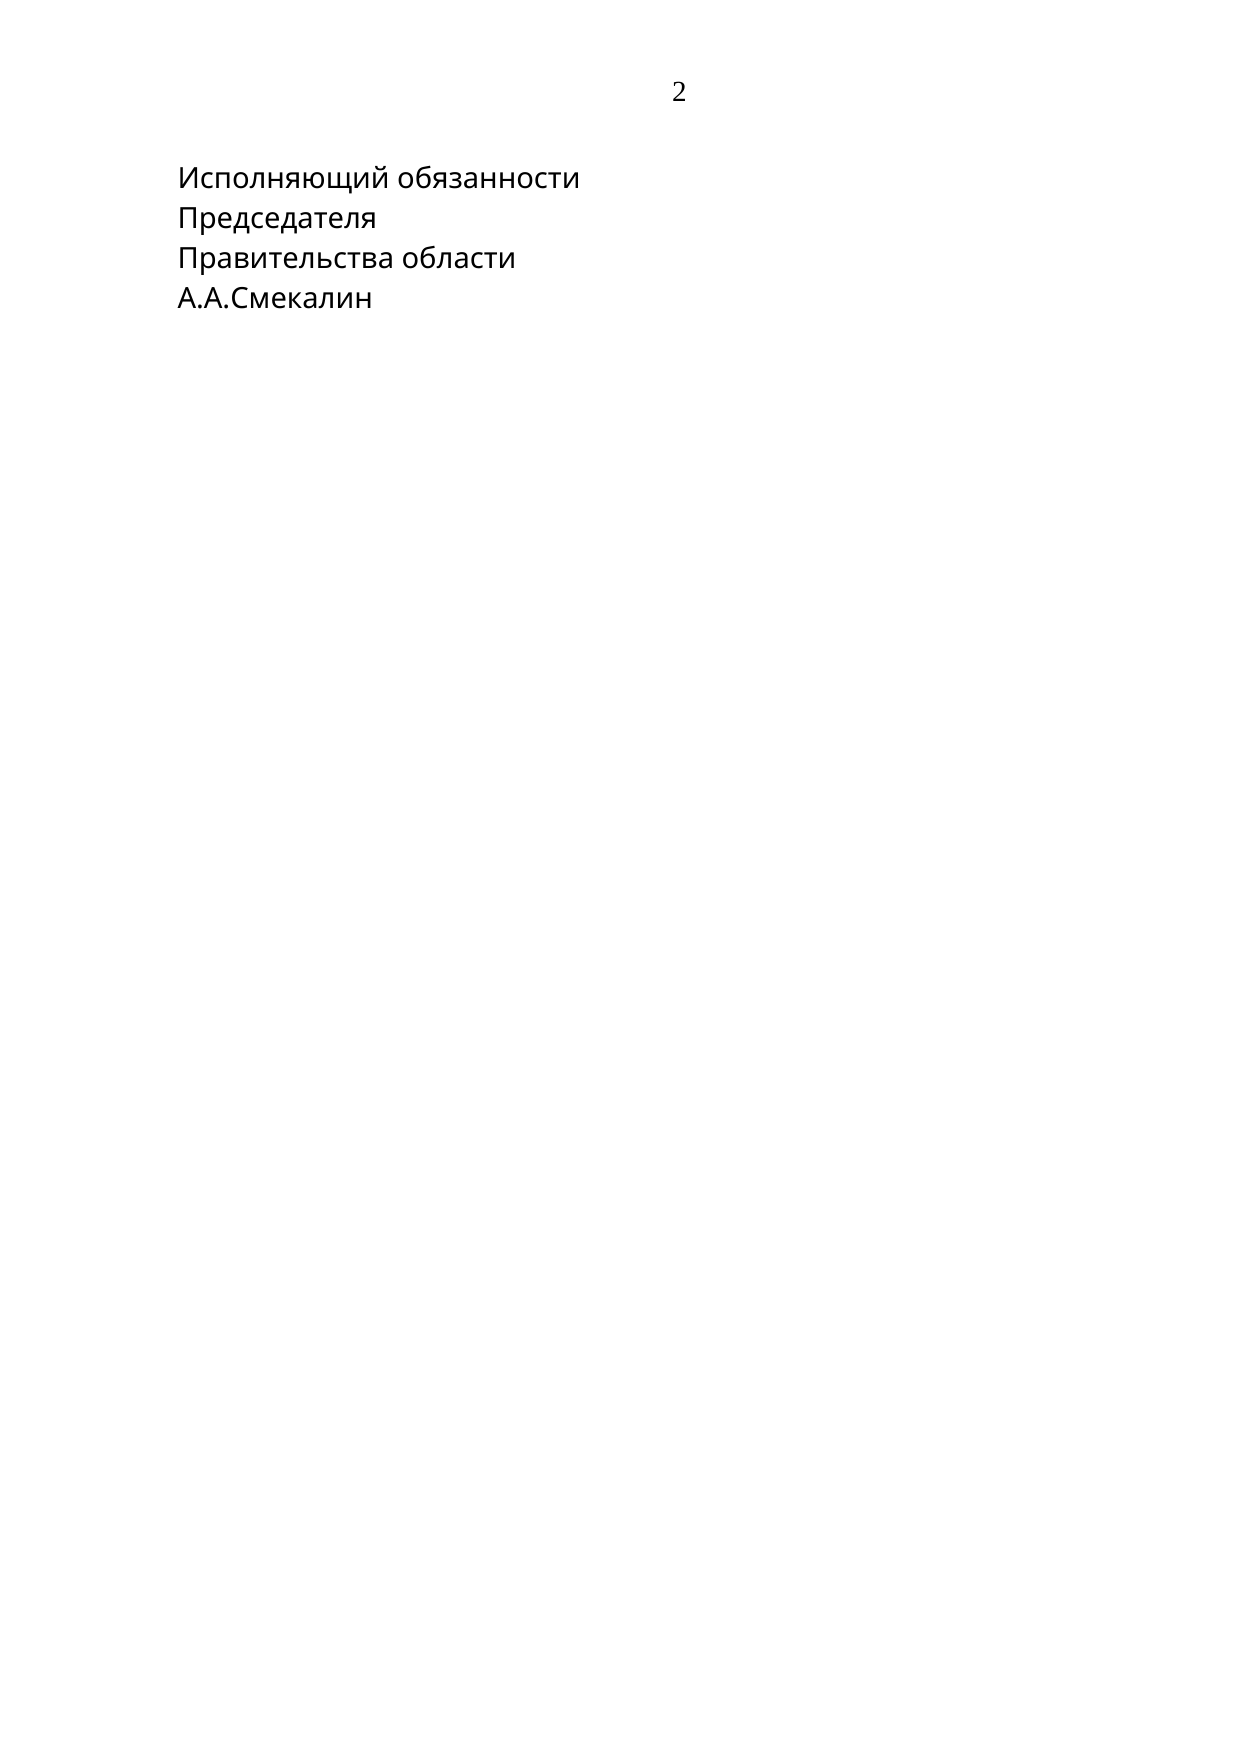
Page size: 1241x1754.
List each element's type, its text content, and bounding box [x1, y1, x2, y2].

text Исполняющий обязанности [177, 158, 1181, 197]
text Председателя [177, 197, 1181, 237]
text Правительства области А.А.Смекалин [177, 237, 1181, 317]
